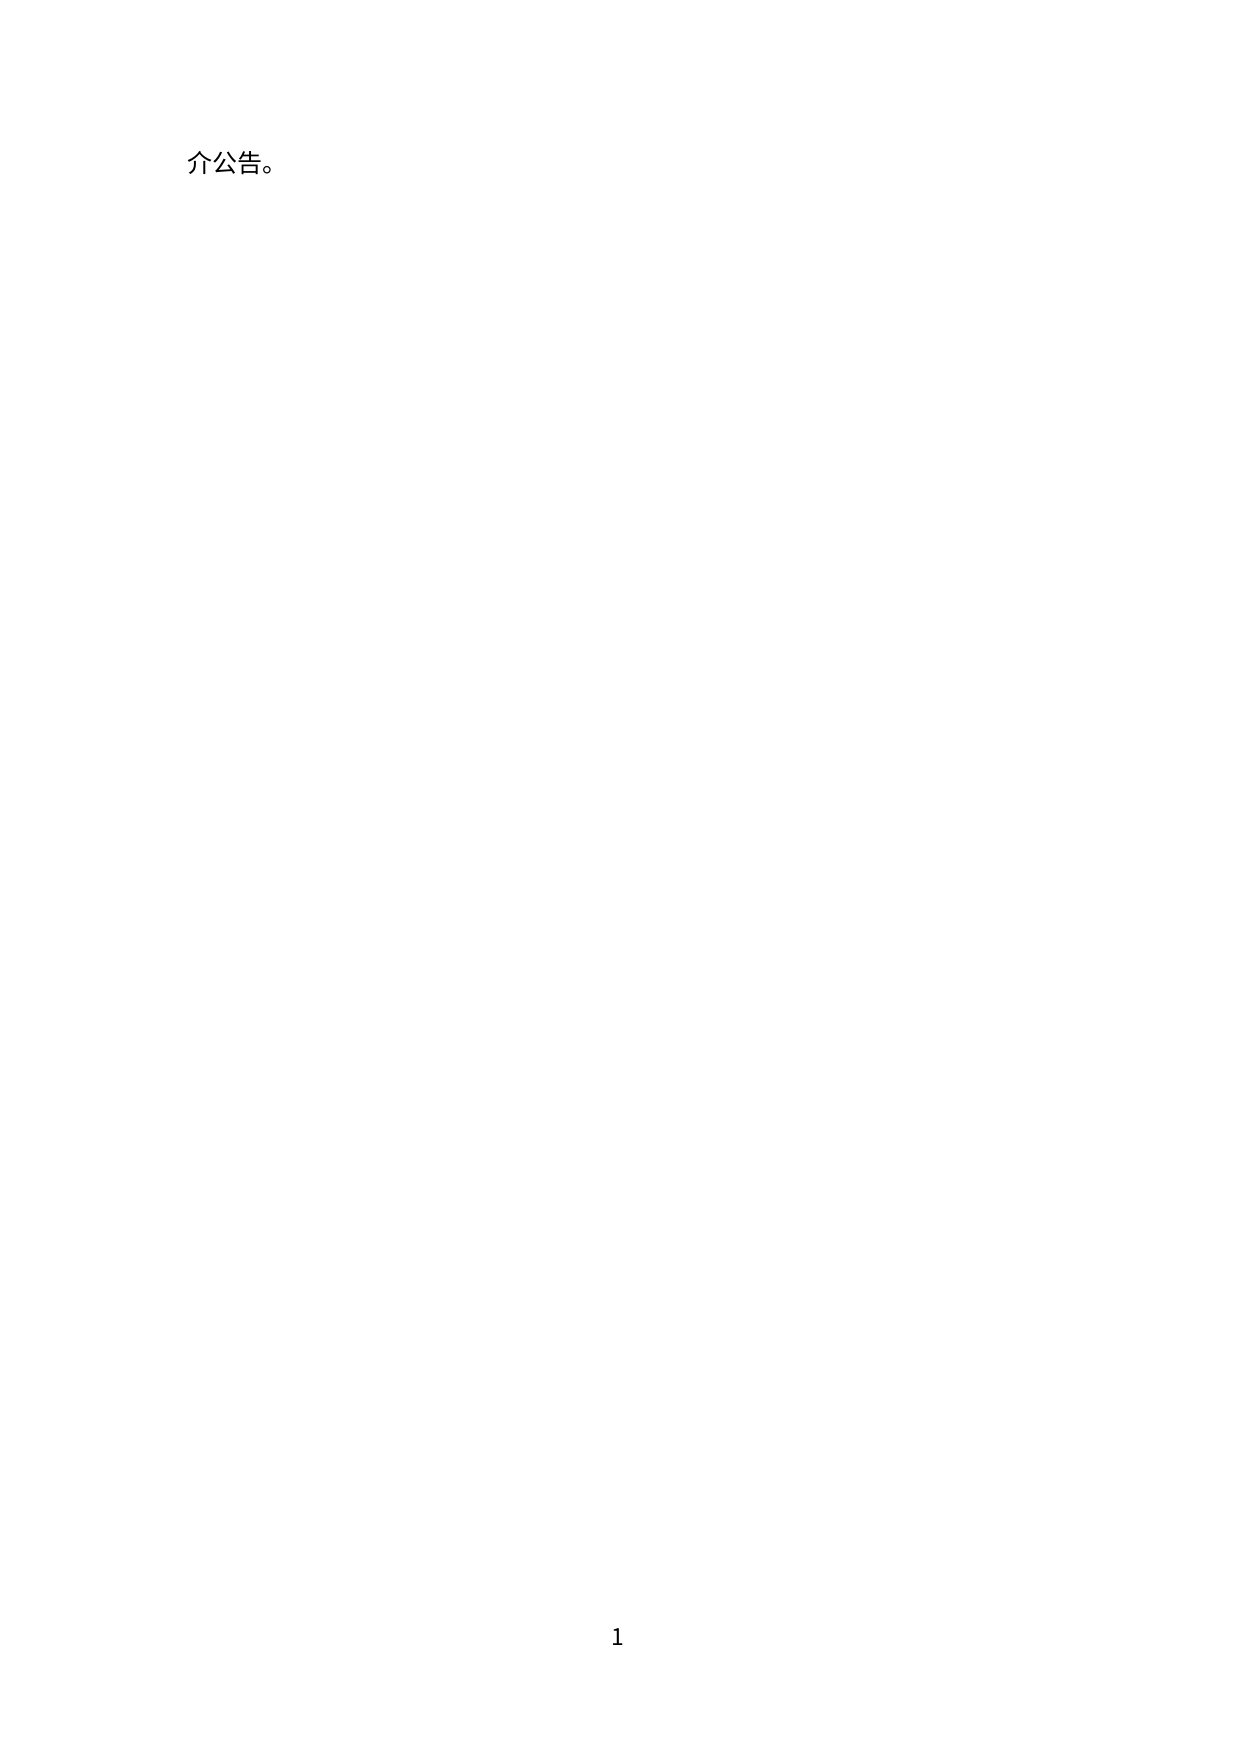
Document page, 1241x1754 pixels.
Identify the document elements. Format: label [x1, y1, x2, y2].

text [187, 144, 1053, 180]
